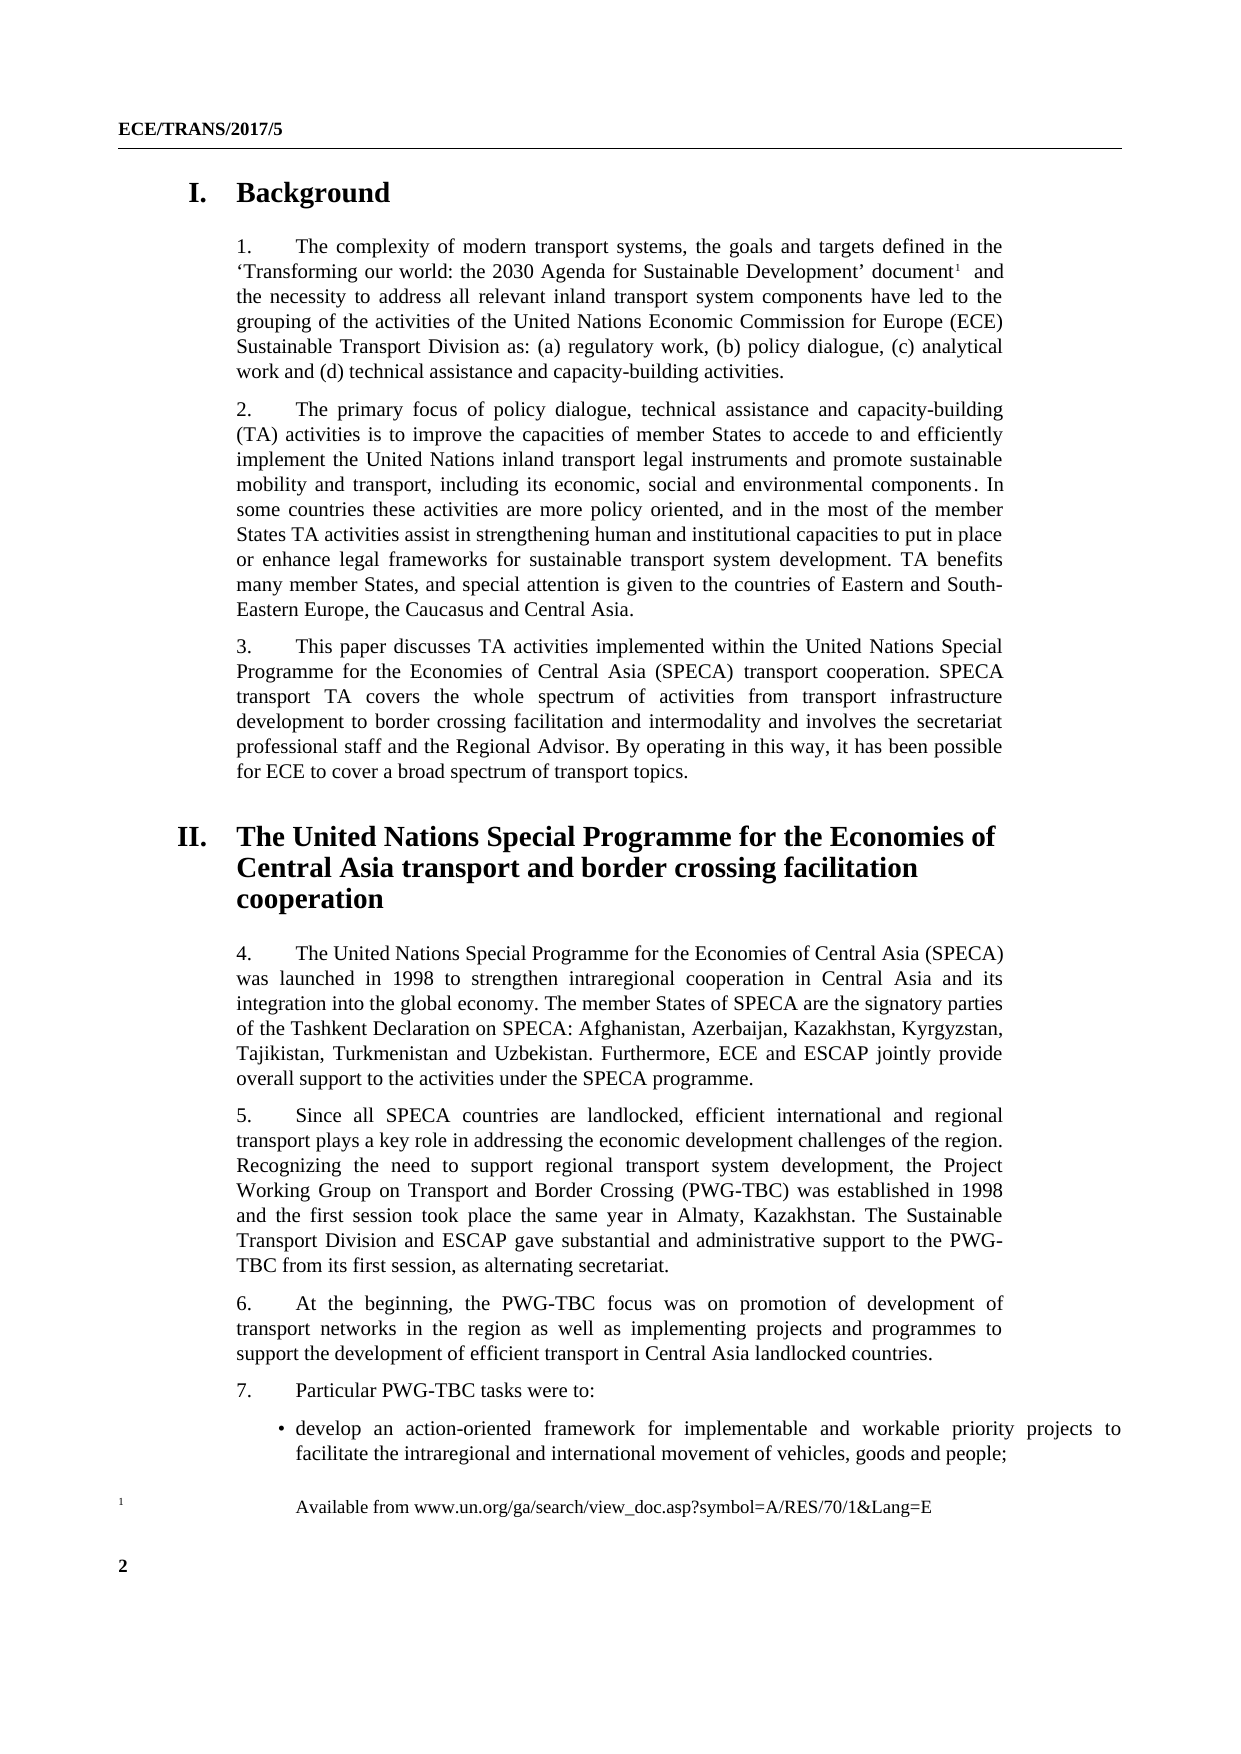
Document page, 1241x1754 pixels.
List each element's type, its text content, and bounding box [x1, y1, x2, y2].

text 6. At the beginning, the PWG-TBC focus was on promotion of development of transport networks in the region as well as implementing projects and programmes to support the development of efficient transport in Central Asia landlocked countries. [236, 1290, 1004, 1365]
text I. Background [118, 177, 1004, 208]
text 7. Particular PWG-TBC tasks were to: [236, 1377, 1004, 1402]
text 2. The primary focus of policy dialogue, technical assistance and capacity-building (TA) activities is to improve the capacities of member States to accede to and efficiently implement the United Nations inland transport legal instruments and promote sustainable mobility and transport, including its economic, social and environmental components. In some countries these activities are more policy oriented, and in the most of the member States TA activities assist in strengthening human and institutional capacities to put in place or enhance legal frameworks for sustainable transport system development. TA benefits many member States, and special attention is given to the countries of Eastern and South-Eastern Europe, the Caucasus and Central Asia. [236, 396, 1004, 621]
text 1. The complexity of modern transport systems, the goals and targets defined in the ‘Transforming our world: the 2030 Agenda for Sustainable Development’ document and the necessity to address all relevant inland transport system components have led to the grouping of the activities of the United Nations Economic Commission for Europe (ECE) Sustainable Transport Division as: (a) regulatory work, (b) policy dialogue, (c) analytical work and (d) technical assistance and capacity-building activities. [236, 233, 1004, 383]
text 5. Since all SPECA countries are landlocked, efficient international and regional transport plays a key role in addressing the economic development challenges of the region. Recognizing the need to support regional transport system development, the Project Working Group on Transport and Border Crossing (PWG-TBC) was established in 1998 and the first session took place the same year in Almaty, Kazakhstan. The Sustainable Transport Division and ESCAP gave substantial and administrative support to the PWG-TBC from its first session, as alternating secretariat. [236, 1102, 1004, 1277]
text 3. This paper discusses TA activities implemented within the United Nations Special Programme for the Economies of Central Asia (SPECA) transport cooperation. SPECA transport TA covers the whole spectrum of activities from transport infrastructure development to border crossing facilitation and intermodality and involves the secretariat professional staff and the Regional Advisor. By operating in this way, it has been possible for ECE to cover a broad spectrum of transport topics. [236, 633, 1004, 783]
text 4. The United Nations Special Programme for the Economies of Central Asia (SPECA) was launched in 1998 to strengthen intraregional cooperation in Central Asia and its integration into the global economy. The member States of SPECA are the signatory parties of the Tashkent Declaration on SPECA: Afghanistan, Azerbaijan, Kazakhstan, Kyrgyzstan, Tajikistan, Turkmenistan and Uzbekistan. Furthermore, ECE and ESCAP jointly provide overall support to the activities under the SPECA programme. [236, 940, 1004, 1090]
text develop an action-oriented framework for implementable and workable priority projects to facilitate the intraregional and international movement of vehicles, goods and people; [278, 1415, 1122, 1465]
text II. The United Nations Special Programme for the Economies of Central Asia transport and border crossing facilitation cooperation [118, 821, 1004, 915]
